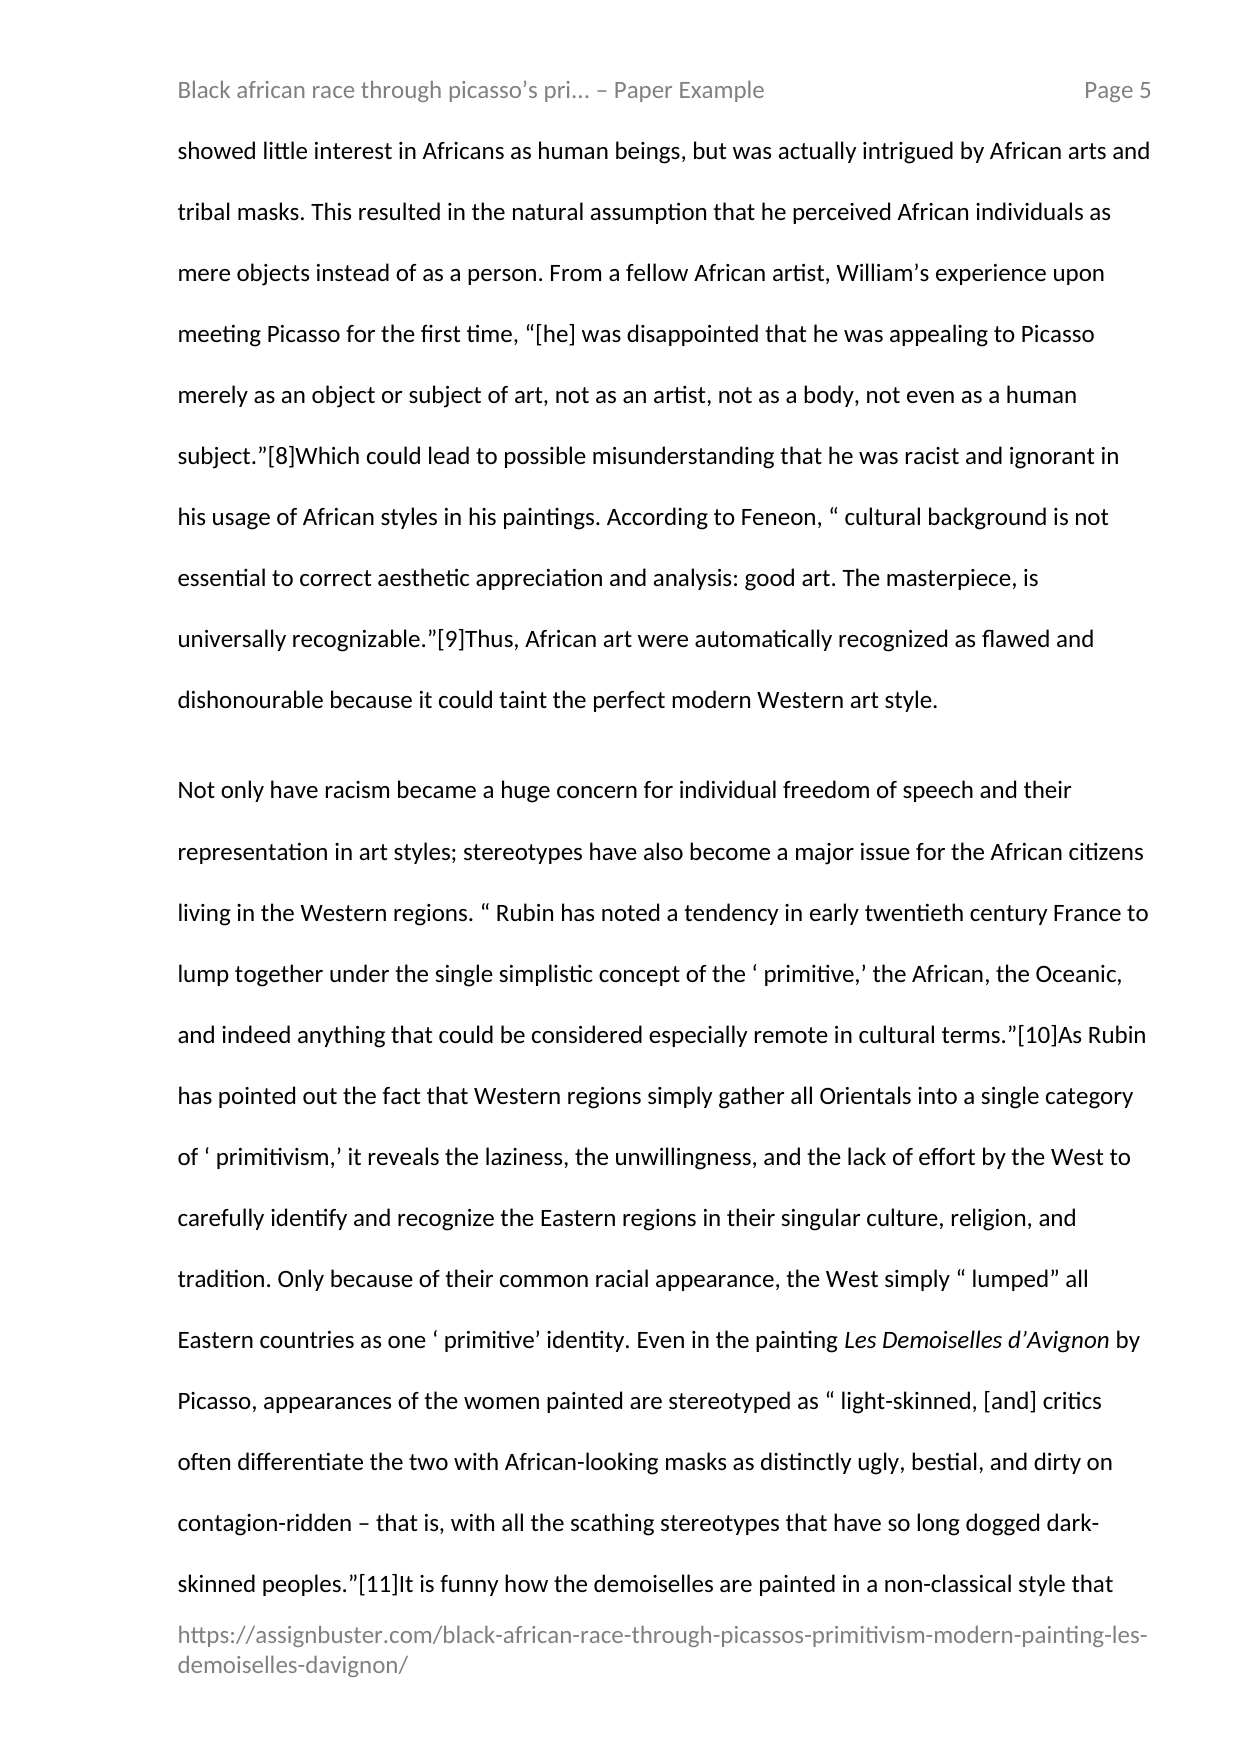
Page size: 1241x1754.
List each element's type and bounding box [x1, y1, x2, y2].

text [177, 135, 1152, 715]
text [177, 775, 1152, 1599]
